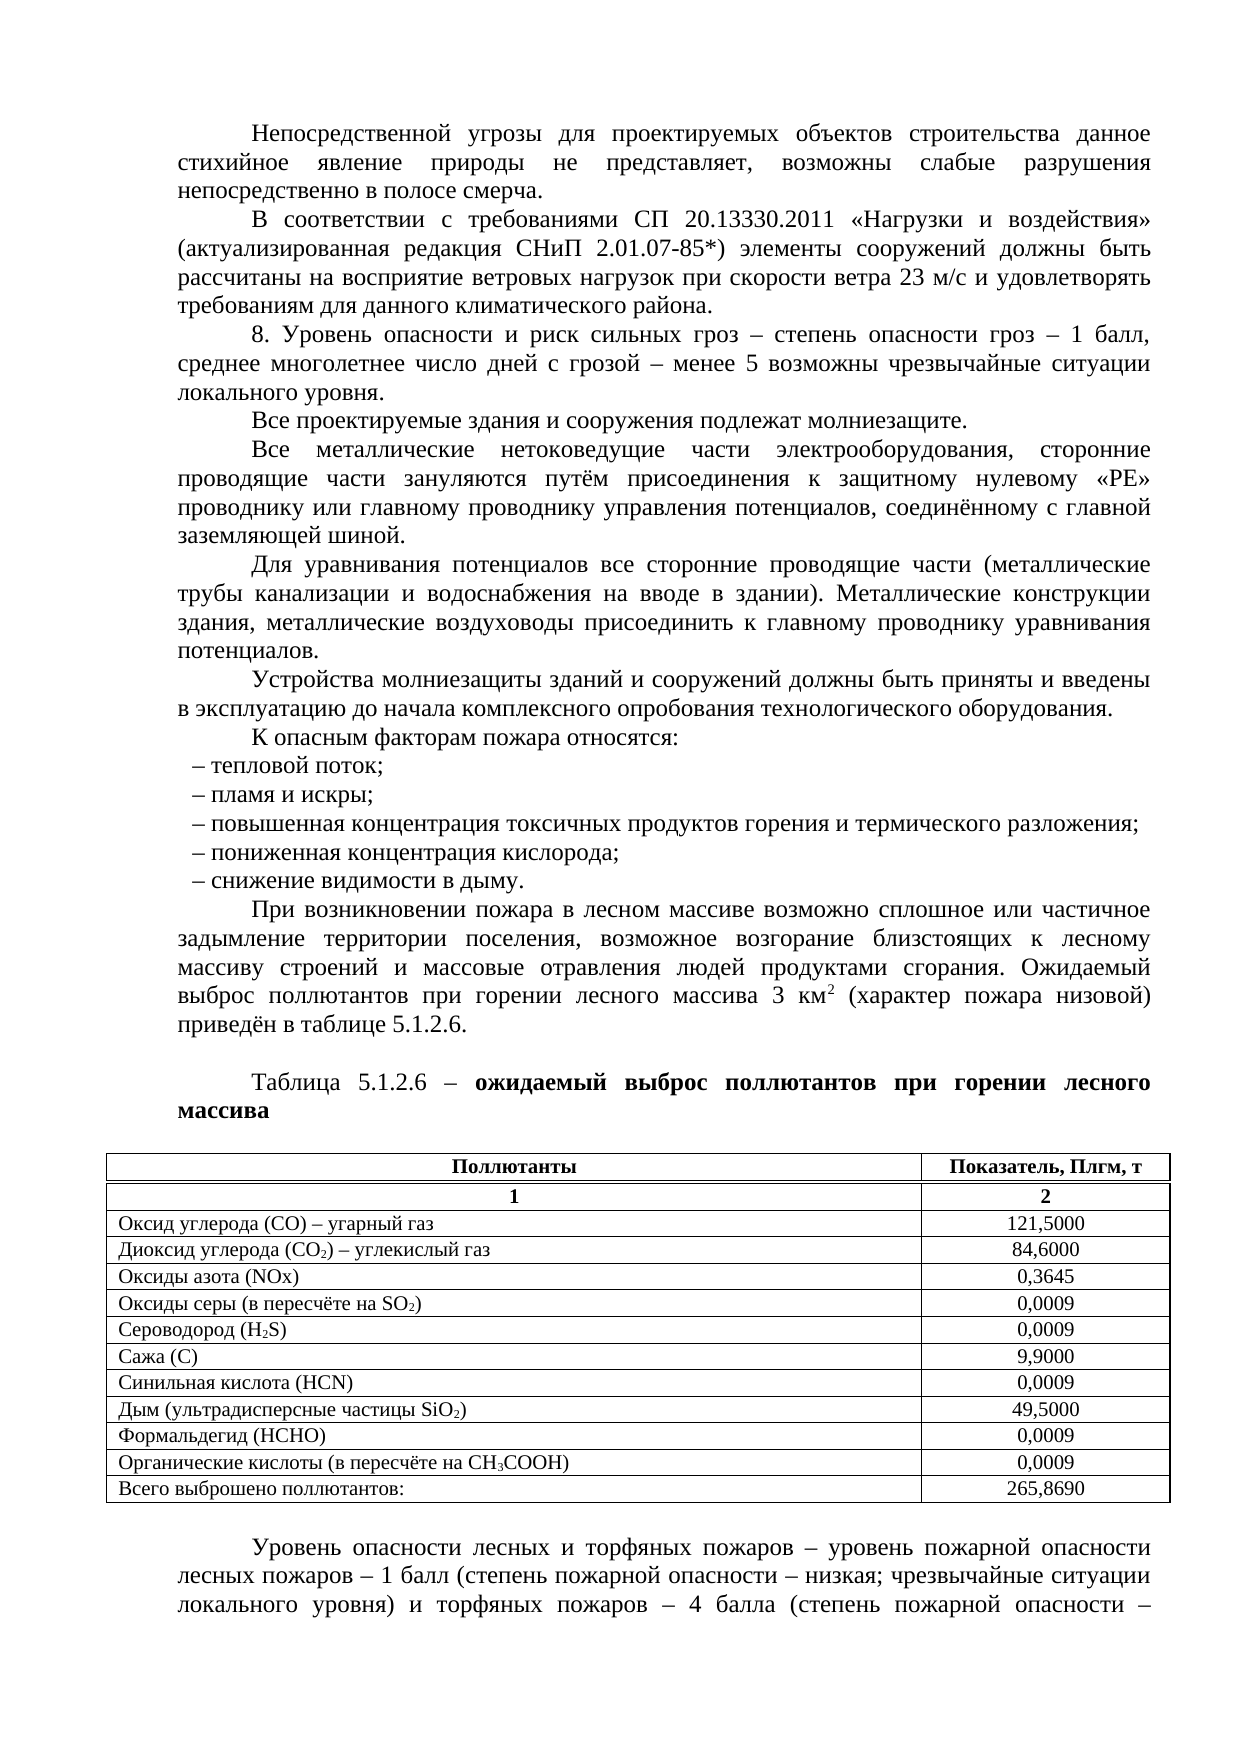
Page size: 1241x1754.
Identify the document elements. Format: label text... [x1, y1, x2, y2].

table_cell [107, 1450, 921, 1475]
list – снижение видимости в дыму. [118, 866, 1152, 894]
text Все металлические нетоковедущие части электрооборудования, сторонние проводящие части зануляются путём присоединения к защитному нулевому «РЕ» проводнику или главному проводнику управления потенциалов, соединённому с главной заземляющей шиной. [177, 434, 1152, 549]
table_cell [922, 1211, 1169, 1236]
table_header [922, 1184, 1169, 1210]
list – повышенная концентрация токсичных продуктов горения и термического разложения; [118, 808, 1152, 837]
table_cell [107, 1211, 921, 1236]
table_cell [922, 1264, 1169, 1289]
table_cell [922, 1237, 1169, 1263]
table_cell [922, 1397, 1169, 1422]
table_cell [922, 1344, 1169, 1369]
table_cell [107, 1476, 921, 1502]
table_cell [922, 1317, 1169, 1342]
text 8. Уровень опасности и риск сильных гроз – степень опасности гроз – 1 балл, среднее многолетнее число дней с грозой – менее 5 возможны чрезвычайные ситуации локального уровня. [177, 319, 1152, 406]
list – пониженная концентрация кислорода; [118, 837, 1152, 866]
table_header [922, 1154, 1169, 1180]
text В соответствии с требованиями СП 20.13330.2011 «Нагрузки и воздействия» (актуализированная редакция СНиП 2.01.07-85*) элементы сооружений должны быть рассчитаны на восприятие ветровых нагрузок при скорости ветра 23 м/с и удовлетворять требованиям для данного климатического района. [177, 204, 1152, 319]
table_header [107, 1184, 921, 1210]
list – тепловой поток; [118, 751, 1152, 779]
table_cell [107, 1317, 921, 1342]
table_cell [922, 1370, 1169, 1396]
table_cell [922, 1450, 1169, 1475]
text При возникновении пожара в лесном массиве возможно сплошное или частичное задымление территории поселения, возможное возгорание близстоящих к лесному массиву строений и массовые отравления людей продуктами сгорания. Ожидаемый выброс поллютантов при горении лесного массива 3 км2 (характер пожара низовой) приведён в таблице 5.1.2.6. [177, 894, 1152, 1038]
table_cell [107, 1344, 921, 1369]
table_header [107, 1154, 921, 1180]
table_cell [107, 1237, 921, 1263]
text Для уравнивания потенциалов все сторонние проводящие части (металлические трубы канализации и водоснабжения на вводе в здании). Металлические конструкции здания, металлические воздуховоды присоединить к главному проводнику уравнивания потенциалов. [177, 549, 1152, 664]
list – пламя и искры; [118, 779, 1152, 808]
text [177, 1532, 1152, 1618]
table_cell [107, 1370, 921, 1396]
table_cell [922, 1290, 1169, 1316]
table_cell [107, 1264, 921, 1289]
text Таблица 5.1.2.6 – ожидаемый выброс поллютантов при горении лесного массива [177, 1067, 1152, 1124]
text Все проектируемые здания и сооружения подлежат молниезащите. [177, 406, 1152, 434]
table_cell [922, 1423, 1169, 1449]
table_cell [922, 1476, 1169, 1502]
text Непосредственной угрозы для проектируемых объектов строительства данное стихийное явление природы не представляет, возможны слабые разрушения непосредственно в полосе смерча. [177, 118, 1152, 204]
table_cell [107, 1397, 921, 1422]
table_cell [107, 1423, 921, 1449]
text Устройства молниезащиты зданий и сооружений должны быть приняты и введены в эксплуатацию до начала комплексного опробования технологического оборудования. [177, 664, 1152, 722]
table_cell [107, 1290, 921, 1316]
text К опасным факторам пожара относятся: [177, 722, 1152, 751]
